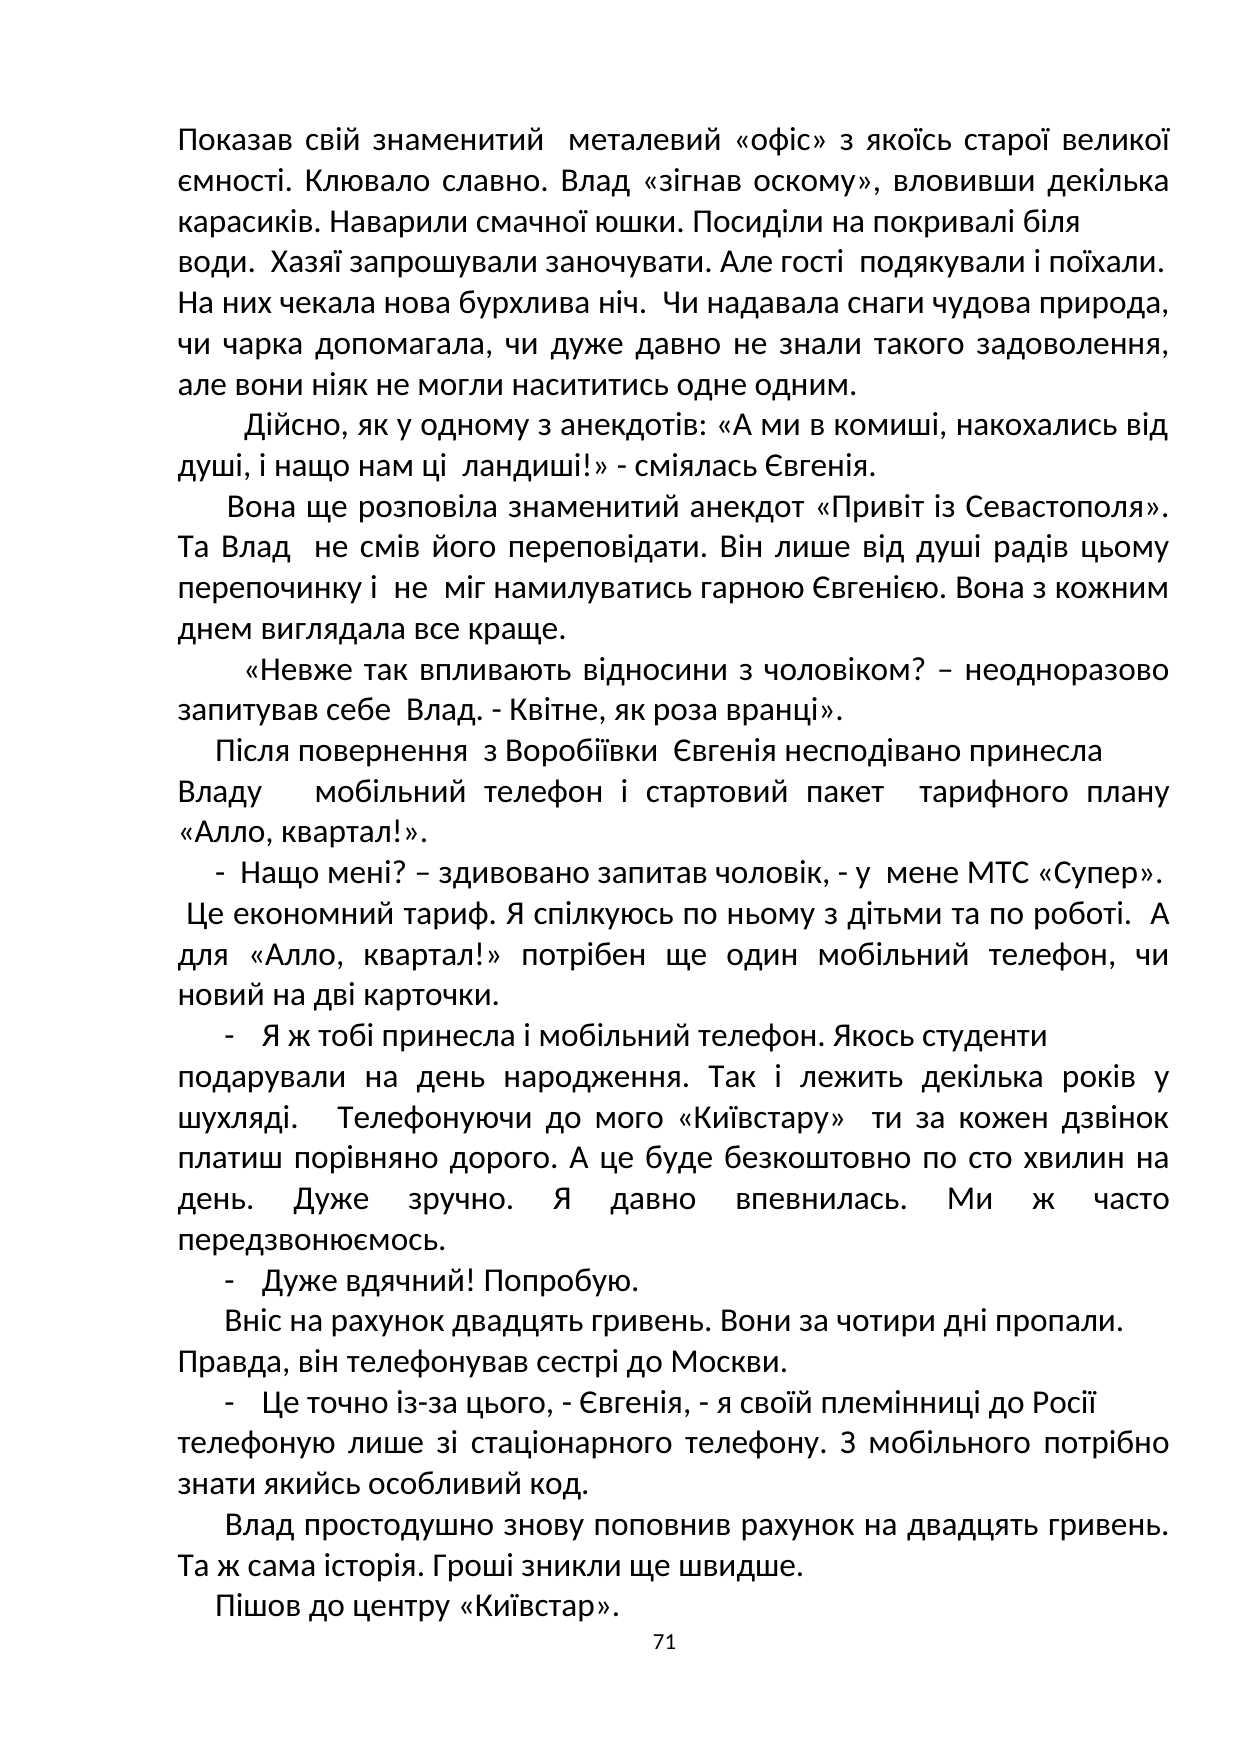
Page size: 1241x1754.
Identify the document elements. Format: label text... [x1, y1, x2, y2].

text води. Хазяї запрошували заночувати. Але гості подякували і поїхали. [177, 240, 1171, 281]
text Вніс на рахунок двадцять гривень. Вони за чотири дні пропали. [224, 1299, 1171, 1340]
text Це економний тариф. Я спілкуюсь по ньому з дітьми та по роботі. А для «Алло, квартал!» потрібен ще один мобільний телефон, чи новий на дві карточки. [177, 892, 1171, 1014]
text Пішов до центру «Київстар». [177, 1584, 1171, 1625]
text Правда, він телефонував сестрі до Москви. [177, 1340, 1171, 1381]
text Владу мобільний телефон і стартовий пакет тарифного плану «Алло, квартал!». [177, 770, 1171, 851]
text телефоную лише зі стаціонарного телефону. З мобільного потрібно знати якийсь особливий код. [177, 1421, 1171, 1503]
text - Нащо мені? – здивовано запитав чоловік, - у мене МТС «Супер». [177, 851, 1171, 892]
text Вона ще розповіла знаменитий анекдот «Привіт із Севастополя». Та Влад не смів його переповідати. Він лише від душі радів цьому перепочинку і не міг намилуватись гарною Євгенією. Вона з кожним днем виглядала все краще. [177, 485, 1171, 648]
text Показав свій знаменитий металевий «офіс» з якоїсь старої великої ємності. Клювало славно. Влад «зігнав оскому», вловивши декілька карасиків. Наварили смачної юшки. Посиділи на покривалі біля [177, 118, 1171, 240]
text «Невже так впливають відносини з чоловіком? – неодноразово запитував себе Влад. - Квітне, як роза вранці». [177, 648, 1171, 729]
list Дуже вдячний! Попробую. [224, 1258, 1171, 1299]
text подарували на день народження. Так і лежить декілька років у шухляді. Телефонуючи до мого «Київстару» ти за кожен дзвінок платиш порівняно дорого. А це буде безкоштовно по сто хвилин на день. Дуже зручно. Я давно впевнилась. Ми ж часто передзвонюємось. [177, 1055, 1171, 1258]
list Я ж тобі принесла і мобільний телефон. Якось студенти [224, 1014, 1171, 1055]
text Після повернення з Воробіївки Євгенія несподівано принесла [177, 729, 1171, 770]
text На них чекала нова бурхлива ніч. Чи надавала снаги чудова природа, чи чарка допомагала, чи дуже давно не знали такого задоволення, але вони ніяк не могли насититись одне одним. [177, 281, 1171, 403]
text Дійсно, як у одному з анекдотів: «А ми в комиші, накохались від душі, і нащо нам ці ландиші!» - сміялась Євгенія. [177, 403, 1171, 485]
text Влад простодушно знову поповнив рахунок на двадцять гривень. Та ж сама історія. Гроші зникли ще швидше. [177, 1503, 1171, 1584]
list Це точно із-за цього, - Євгенія, - я своїй племінниці до Росії [224, 1381, 1171, 1421]
